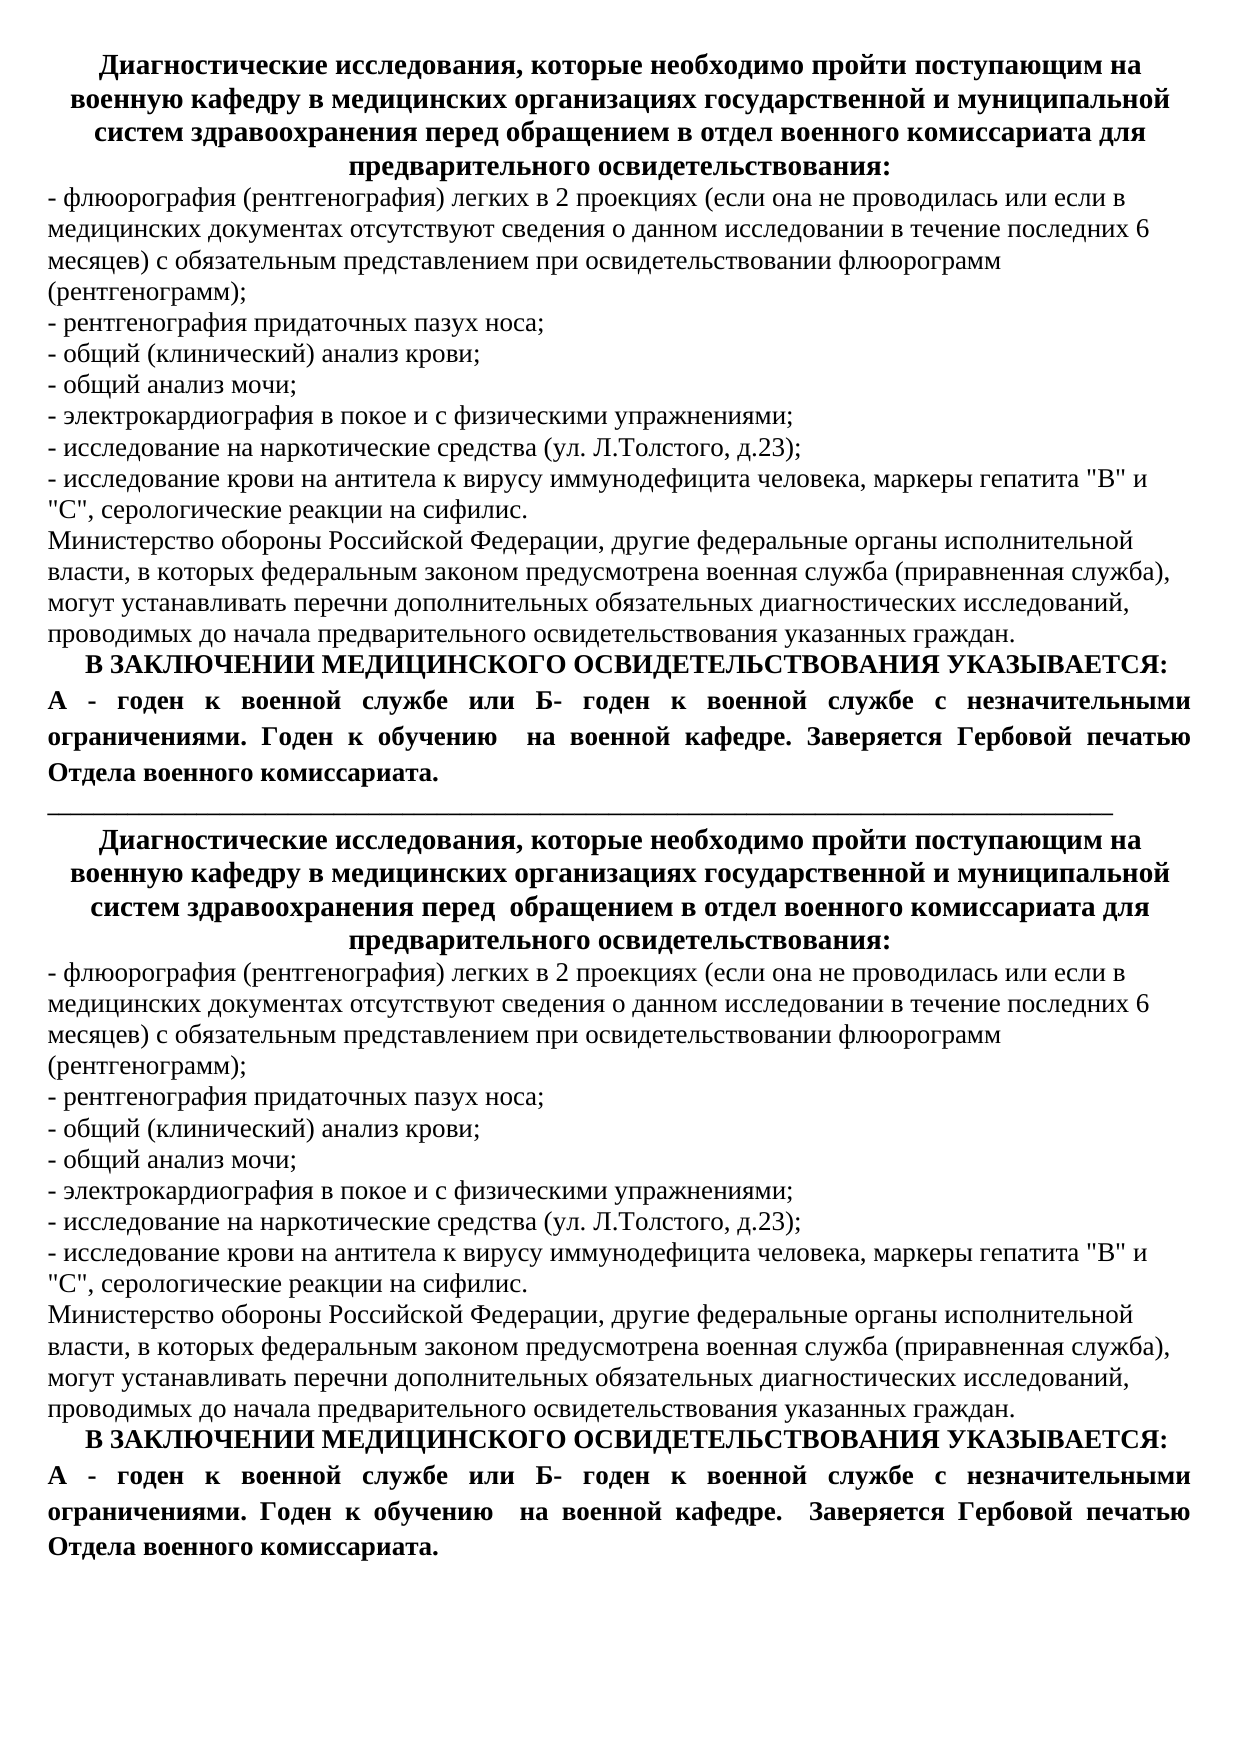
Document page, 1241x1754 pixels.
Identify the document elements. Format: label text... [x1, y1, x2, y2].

text - исследование крови на антитела к вирусу иммунодефицита человека, маркеры гепатита "B" и "C", серологические реакции на сифилис. [47, 462, 1193, 524]
text А - годен к военной службе или Б- годен к военной службе с незначительными ограничениями. Годен к обучению на военной кафедре. Заверяется Гербовой печатью Отдела военного комиссариата. [47, 684, 1193, 787]
text - исследование на наркотические средства (ул. Л.Толстого, д.23); [47, 1205, 1193, 1236]
text - рентгенография придаточных пазух носа; [47, 306, 1193, 337]
text Диагностические исследования, которые необходимо пройти поступающим на военную кафедру в медицинских организациях государственной и муниципальной систем здравоохранения перед обращением в отдел военного комиссариата для предварительного освидетельствования: [47, 47, 1193, 181]
text - исследование на наркотические средства (ул. Л.Толстого, д.23); [47, 431, 1193, 462]
text - флюорография (рентгенография) легких в 2 проекциях (если она не проводилась или если в медицинских документах отсутствуют сведения о данном исследовании в течение последних 6 месяцев) с обязательным представлением при освидетельствовании флюорограмм (рентгенограмм); [47, 956, 1193, 1081]
text - электрокардиография в покое и с физическими упражнениями; [47, 399, 1193, 431]
text - электрокардиография в покое и с физическими упражнениями; [47, 1174, 1193, 1205]
text - флюорография (рентгенография) легких в 2 проекциях (если она не проводилась или если в медицинских документах отсутствуют сведения о данном исследовании в течение последних 6 месяцев) с обязательным представлением при освидетельствовании флюорограмм (рентгенограмм); [47, 181, 1193, 306]
text - общий анализ мочи; [47, 1143, 1193, 1174]
text Министерство обороны Российской Федерации, другие федеральные органы исполнительной власти, в которых федеральным законом предусмотрена военная служба (приравненная служба), могут устанавливать перечни дополнительных обязательных диагностических исследований, проводимых до начала предварительного освидетельствования указанных граждан. [47, 1298, 1193, 1423]
text - общий (клинический) анализ крови; [47, 1112, 1193, 1143]
text - общий (клинический) анализ крови; [47, 337, 1193, 368]
text - исследование крови на антитела к вирусу иммунодефицита человека, маркеры гепатита "B" и "C", серологические реакции на сифилис. [47, 1236, 1193, 1298]
text - общий анализ мочи; [47, 368, 1193, 399]
list В ЗАКЛЮЧЕНИИ МЕДИЦИНСКОГО ОСВИДЕТЕЛЬСТВОВАНИЯ УКАЗЫВАЕТСЯ: [85, 649, 1193, 680]
text _____________________________________________________________________________________________ [47, 792, 1193, 818]
text А - годен к военной службе или Б- годен к военной службе с незначительными ограничениями. Годен к обучению на военной кафедре. Заверяется Гербовой печатью Отдела военного комиссариата. [47, 1459, 1193, 1561]
text - рентгенография придаточных пазух носа; [47, 1081, 1193, 1112]
text Диагностические исследования, которые необходимо пройти поступающим на военную кафедру в медицинских организациях государственной и муниципальной систем здравоохранения перед обращением в отдел военного комиссариата для предварительного освидетельствования: [47, 822, 1193, 956]
list В ЗАКЛЮЧЕНИИ МЕДИЦИНСКОГО ОСВИДЕТЕЛЬСТВОВАНИЯ УКАЗЫВАЕТСЯ: [85, 1423, 1193, 1454]
text Министерство обороны Российской Федерации, другие федеральные органы исполнительной власти, в которых федеральным законом предусмотрена военная служба (приравненная служба), могут устанавливать перечни дополнительных обязательных диагностических исследований, проводимых до начала предварительного освидетельствования указанных граждан. [47, 524, 1193, 649]
